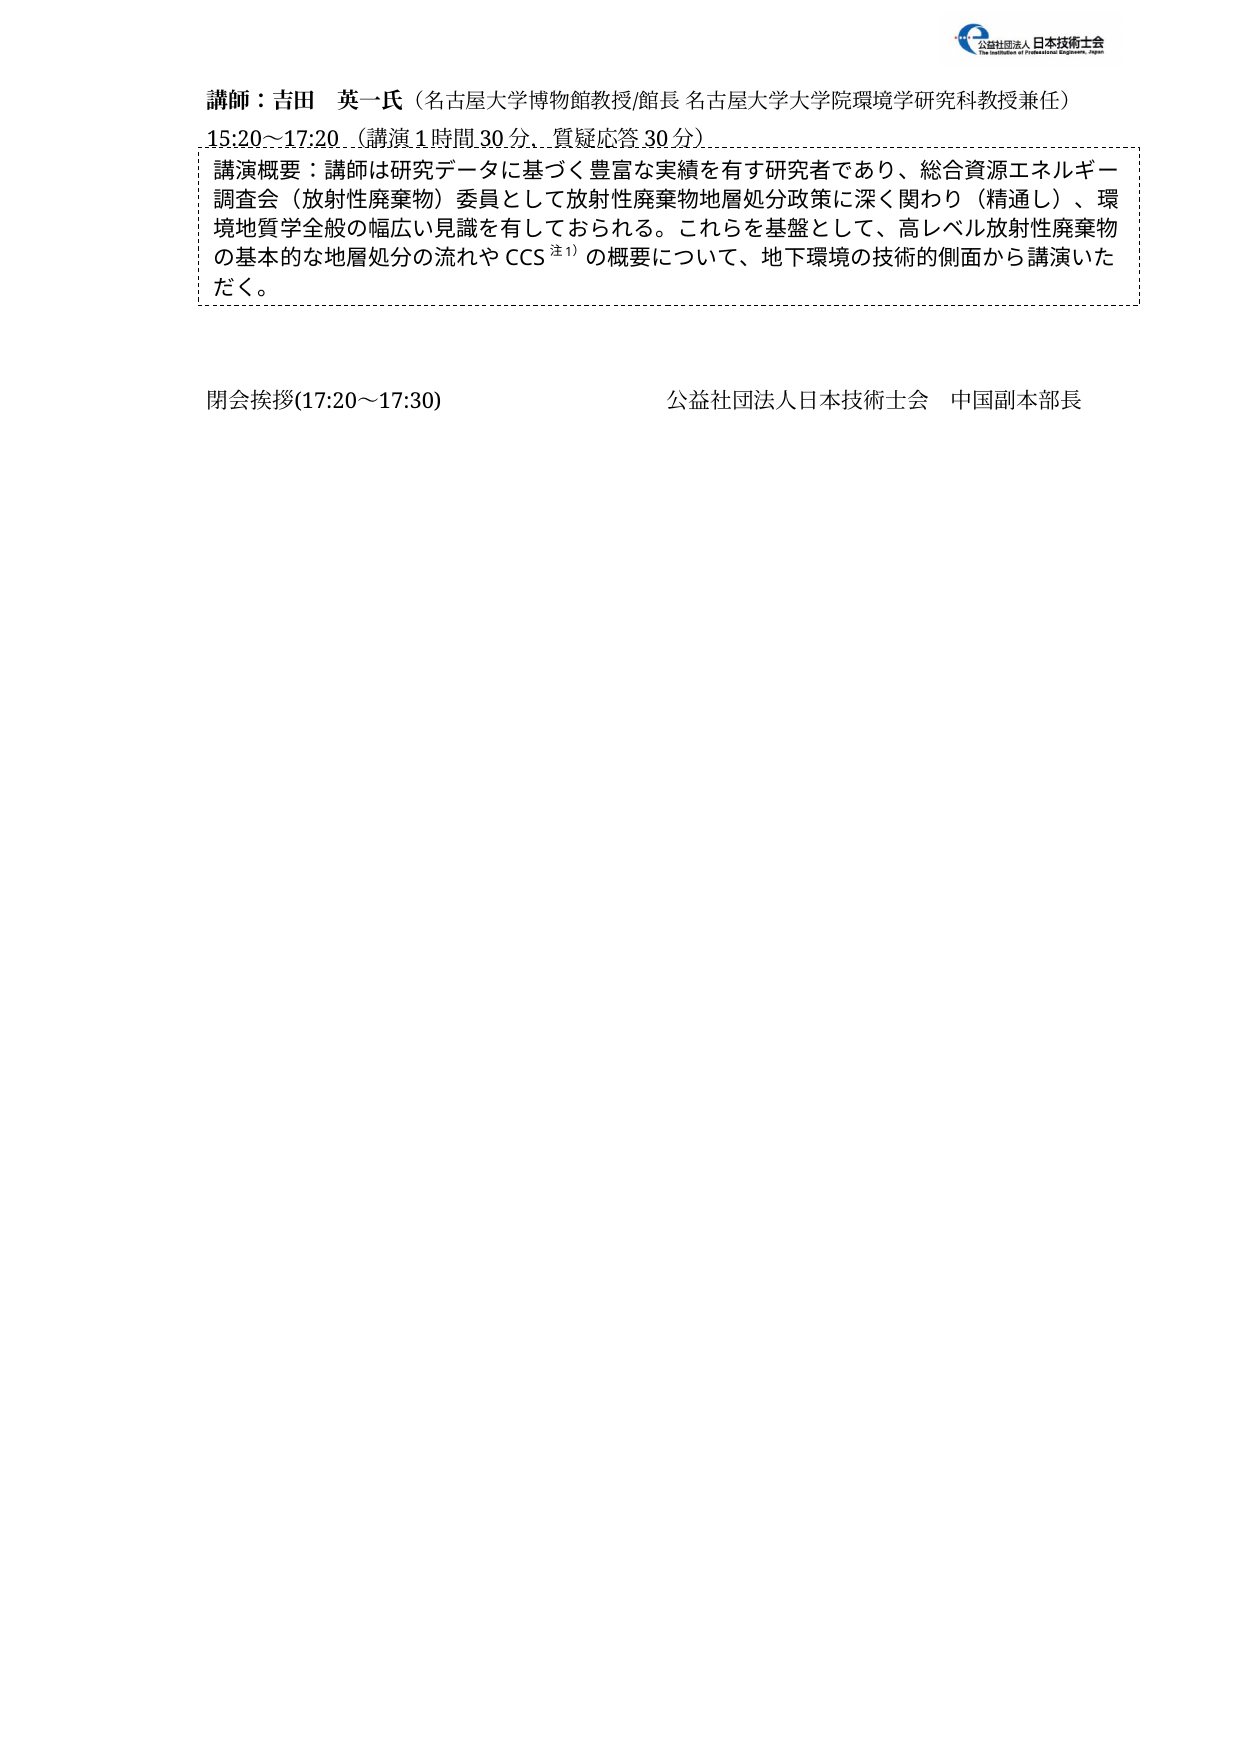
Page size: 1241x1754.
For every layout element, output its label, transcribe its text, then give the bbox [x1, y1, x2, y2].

text 閉会挨拶(17:20～17:30) 公益社団法人日本技術士会 中国副本部長 [118, 380, 1122, 418]
text 15:20～17:20 （講演1時間30分，質疑応答30分） [118, 118, 1122, 155]
picture [938, 11, 1123, 67]
text 講師：吉田 英一氏（名古屋大学博物館教授/館長 名古屋大学大学院環境学研究科教授兼任） [118, 80, 1122, 118]
